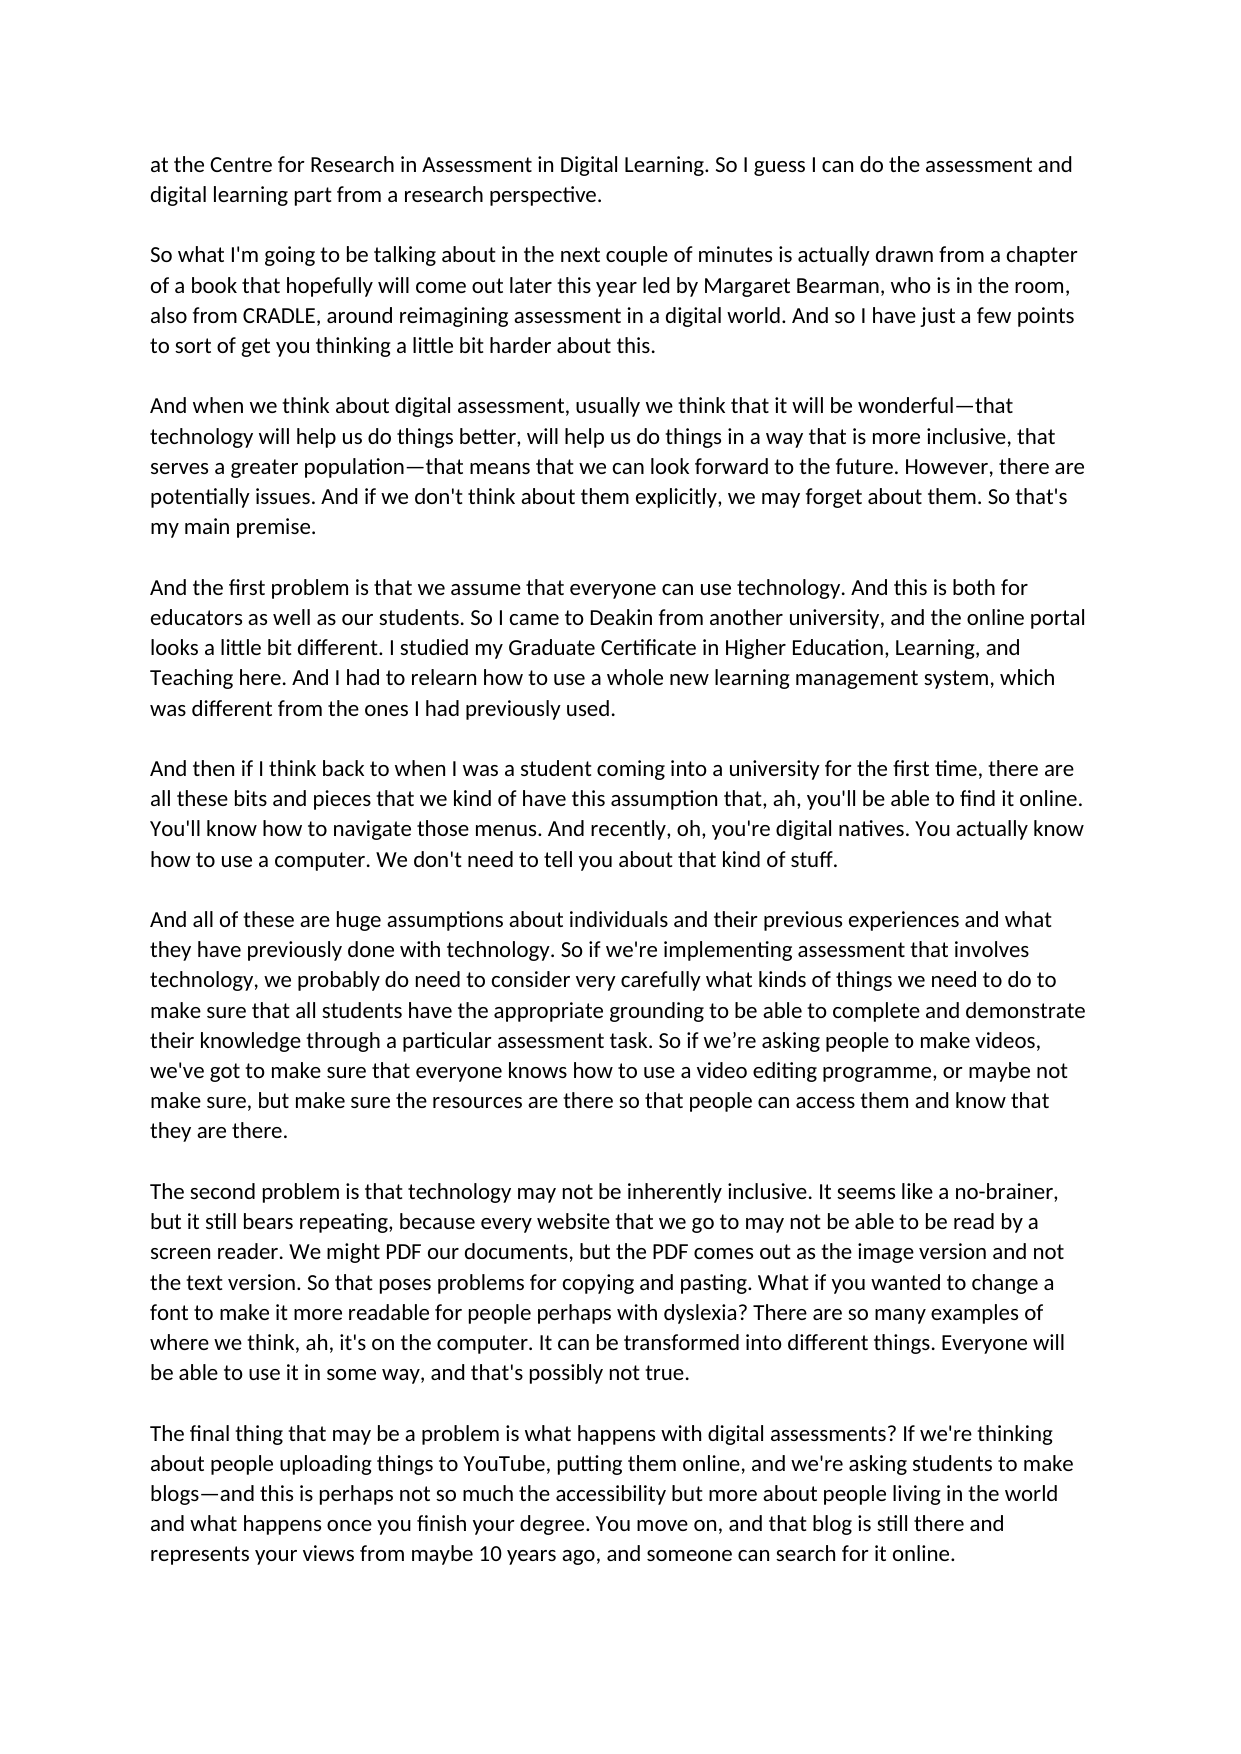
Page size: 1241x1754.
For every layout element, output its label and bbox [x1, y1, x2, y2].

text [150, 150, 1090, 1598]
